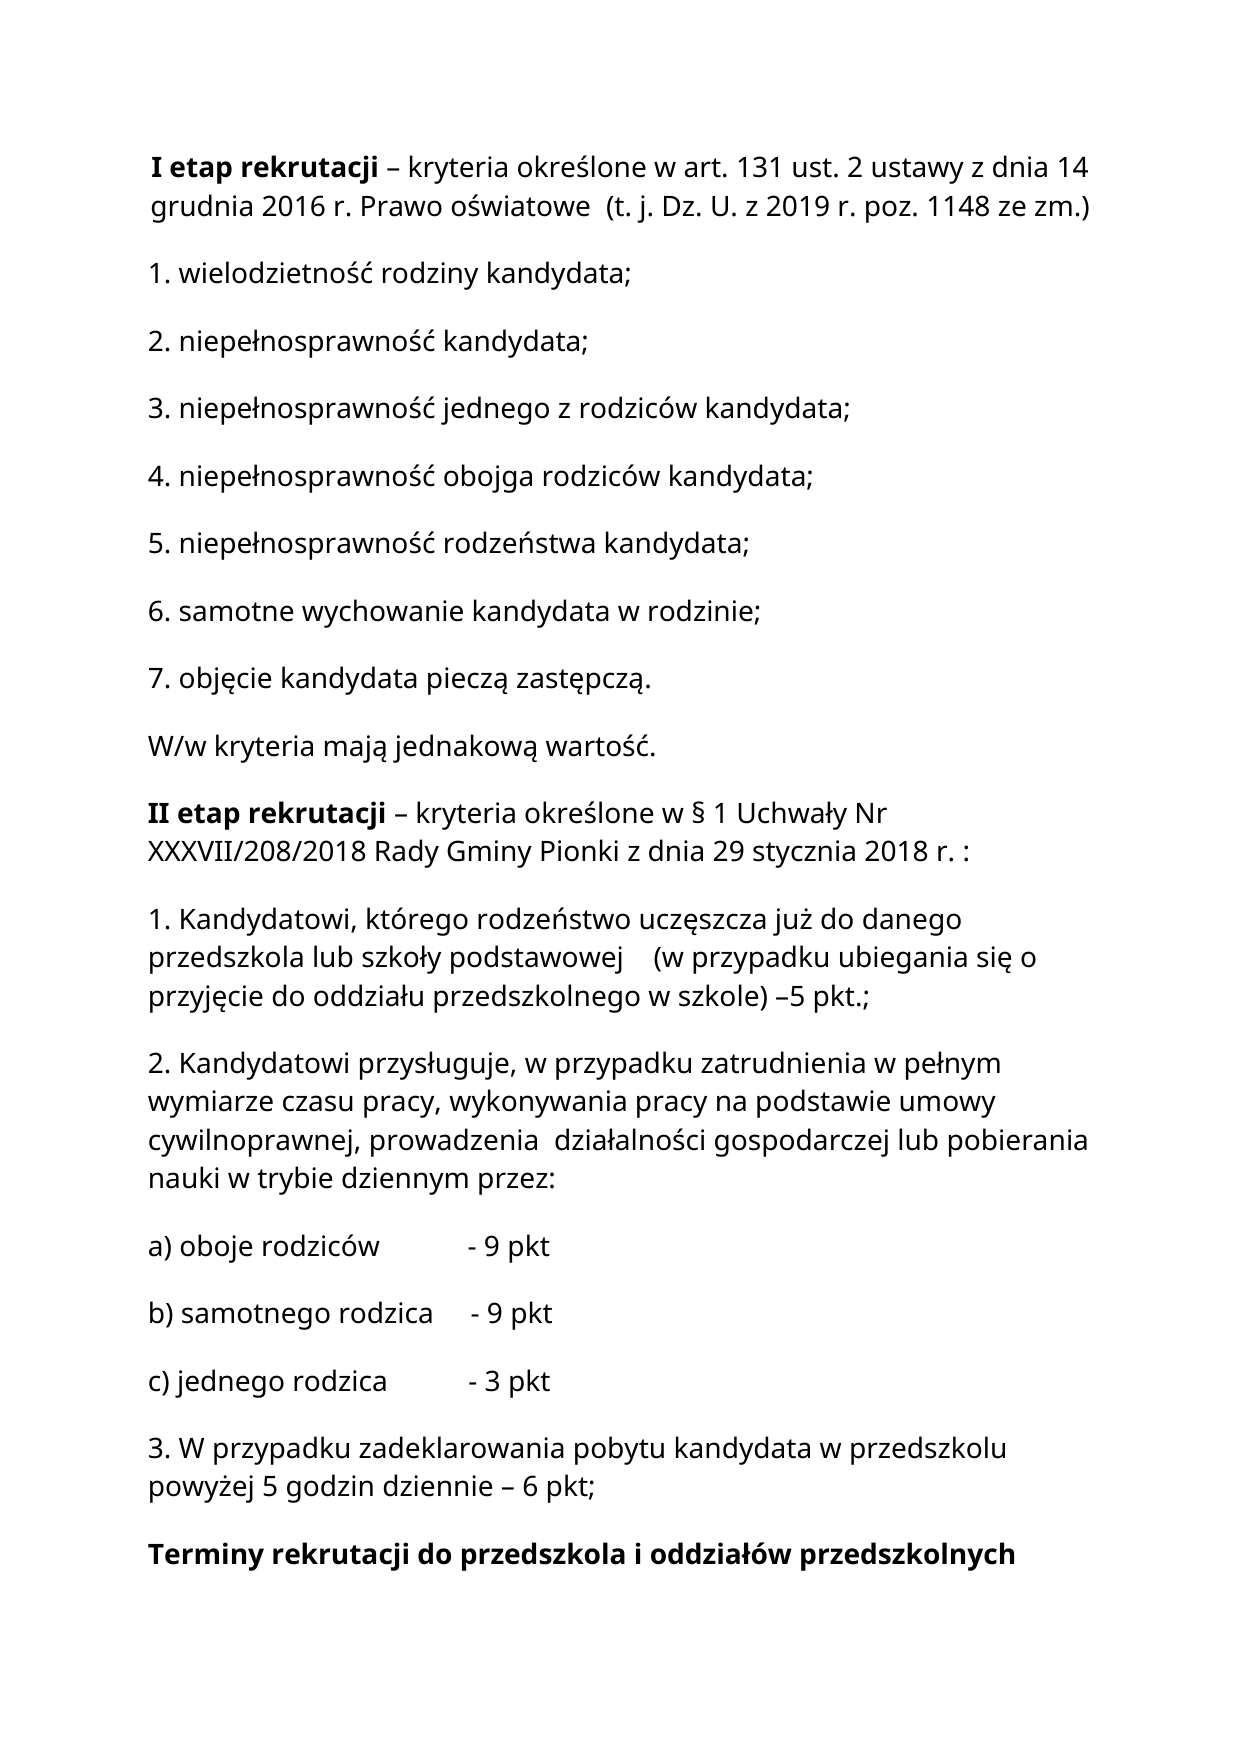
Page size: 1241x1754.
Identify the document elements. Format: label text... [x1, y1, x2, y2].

text W/w kryteria mają jednakową wartość. [148, 726, 1093, 764]
text II etap rekrutacji – kryteria określone w § 1 Uchwały Nr XXXVII/208/2018 Rady Gminy Pionki z dnia 29 stycznia 2018 r. : [148, 793, 1093, 870]
text 3. niepełnosprawność jednego z rodziców kandydata; [148, 388, 1093, 427]
text 4. niepełnosprawność obojga rodziców kandydata; [148, 456, 1093, 494]
text I etap rekrutacji – kryteria określone w art. 131 ust. 2 ustawy z dnia 14 grudnia 2016 r. Prawo oświatowe (t. j. Dz. U. z 2019 r. poz. 1148 ze zm.) [148, 148, 1093, 224]
text a) oboje rodziców - 9 pkt [148, 1226, 1093, 1264]
text 1. Kandydatowi, którego rodzeństwo uczęszcza już do danego przedszkola lub szkoły podstawowej (w przypadku ubiegania się o przyjęcie do oddziału przedszkolnego w szkole) –5 pkt.; [148, 899, 1093, 1014]
text 5. niepełnosprawność rodzeństwa kandydata; [148, 523, 1093, 562]
text 2. niepełnosprawność kandydata; [148, 321, 1093, 359]
text c) jednego rodzica - 3 pkt [148, 1361, 1093, 1399]
text 7. objęcie kandydata pieczą zastępczą. [148, 658, 1093, 697]
text 6. samotne wychowanie kandydata w rodzinie; [148, 591, 1093, 629]
text 3. W przypadku zadeklarowania pobytu kandydata w przedszkolu powyżej 5 godzin dziennie – 6 pkt; [148, 1428, 1093, 1505]
text b) samotnego rodzica - 9 pkt [148, 1293, 1093, 1332]
text 2. Kandydatowi przysługuje, w przypadku zatrudnienia w pełnym wymiarze czasu pracy, wykonywania pracy na podstawie umowy cywilnoprawnej, prowadzenia działalności gospodarczej lub pobierania nauki w trybie dziennym przez: [148, 1043, 1093, 1197]
text 1. wielodzietność rodziny kandydata; [148, 253, 1093, 292]
text Terminy rekrutacji do przedszkola i oddziałów przedszkolnych [148, 1534, 1093, 1573]
